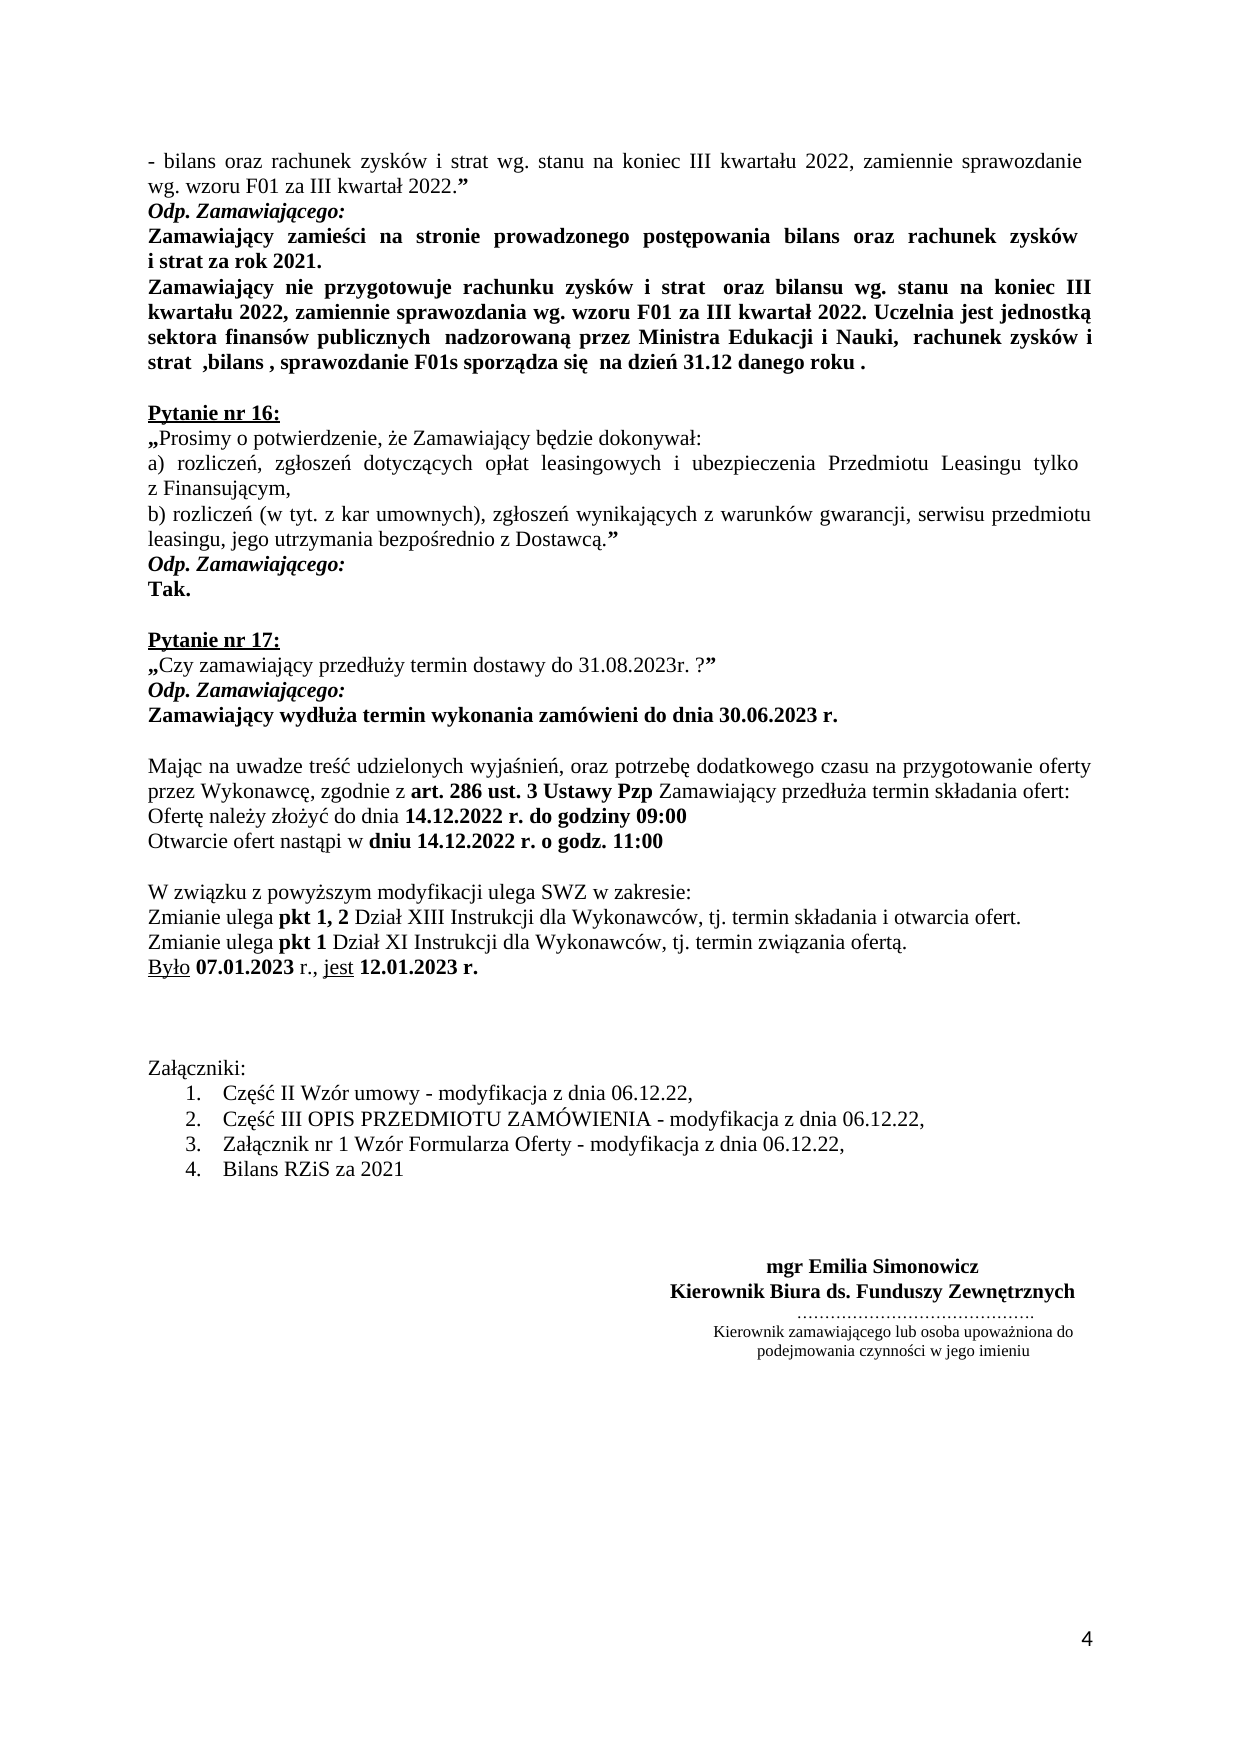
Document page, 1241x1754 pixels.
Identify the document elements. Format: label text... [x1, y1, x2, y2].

text mgr Emilia Simonowicz [664, 1254, 1081, 1278]
text Pytanie nr 16: [148, 400, 1093, 425]
text Załączniki: [148, 1055, 1093, 1080]
text Ofertę należy złożyć do dnia 14.12.2022 r. do godziny 09:00 [148, 803, 1093, 828]
text Tak. [148, 576, 1093, 601]
text Odp. Zamawiającego: [148, 677, 1093, 702]
text W związku z powyższym modyfikacji ulega SWZ w zakresie: [148, 879, 1093, 904]
list Bilans RZiS za 2021 [185, 1156, 1093, 1181]
text Zamawiający zamieści na stronie prowadzonego postępowania bilans oraz rachunek zysków i strat za rok 2021. [148, 223, 1093, 274]
text Zamawiający nie przygotowuje rachunku zysków i strat oraz bilansu wg. stanu na koniec III kwartału 2022, zamiennie sprawozdania wg. wzoru F01 za III kwartał 2022. Uczelnia jest jednostką sektora finansów publicznych nadzorowaną przez Ministra Edukacji i Nauki, rachunek zysków i strat ,bilans , sprawozdanie F01s sporządza się na dzień 31.12 danego roku . [148, 274, 1093, 374]
text Otwarcie ofert nastąpi w dniu 14.12.2022 r. o godz. 11:00 [148, 828, 1093, 853]
list Część II Wzór umowy - modyfikacja z dnia 06.12.22, [185, 1080, 1093, 1106]
text „Czy zamawiający przedłuży termin dostawy do 31.08.2023r. ?” [148, 652, 1093, 677]
text Zmianie ulega pkt 1, 2 Dział XIII Instrukcji dla Wykonawców, tj. termin składania i otwarcia ofert. [148, 904, 1093, 929]
list Załącznik nr 1 Wzór Formularza Oferty - modyfikacja z dnia 06.12.22, [185, 1131, 1093, 1156]
text Było 07.01.2023 r., jest 12.01.2023 r. [148, 954, 1093, 979]
text Pytanie nr 17: [148, 627, 1093, 652]
text Odp. Zamawiającego: [148, 551, 1093, 576]
text Kierownik Biura ds. Funduszy Zewnętrznych [664, 1278, 1081, 1303]
text „Prosimy o potwierdzenie, że Zamawiający będzie dokonywał: a) rozliczeń, zgłoszeń dotyczących opłat leasingowych i ubezpieczenia Przedmiotu Leasingu tylko z Finansującym, b) rozliczeń (w tyt. z kar umownych), zgłoszeń wynikających z warunków gwarancji, serwisu przedmiotu leasingu, jego utrzymania bezpośrednio z Dostawcą.” [148, 425, 1093, 551]
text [148, 148, 1093, 198]
text Zamawiający wydłuża termin wykonania zamówieni do dnia 30.06.2023 r. [148, 702, 1093, 727]
list Część III OPIS PRZEDMIOTU ZAMÓWIENIA - modyfikacja z dnia 06.12.22, [185, 1106, 1093, 1131]
text ……………………………………. [664, 1303, 1093, 1322]
text Odp. Zamawiającego: [148, 198, 1093, 223]
text Zmianie ulega pkt 1 Dział XI Instrukcji dla Wykonawców, tj. termin związania ofertą. [148, 929, 1093, 954]
text Mając na uwadze treść udzielonych wyjaśnień, oraz potrzebę dodatkowego czasu na przygotowanie oferty przez Wykonawcę, zgodnie z art. 286 ust. 3 Ustawy Pzp Zamawiający przedłuża termin składania ofert: [148, 753, 1093, 803]
text Kierownik zamawiającego lub osoba upoważniona do podejmowania czynności w jego imieniu [694, 1322, 1093, 1360]
